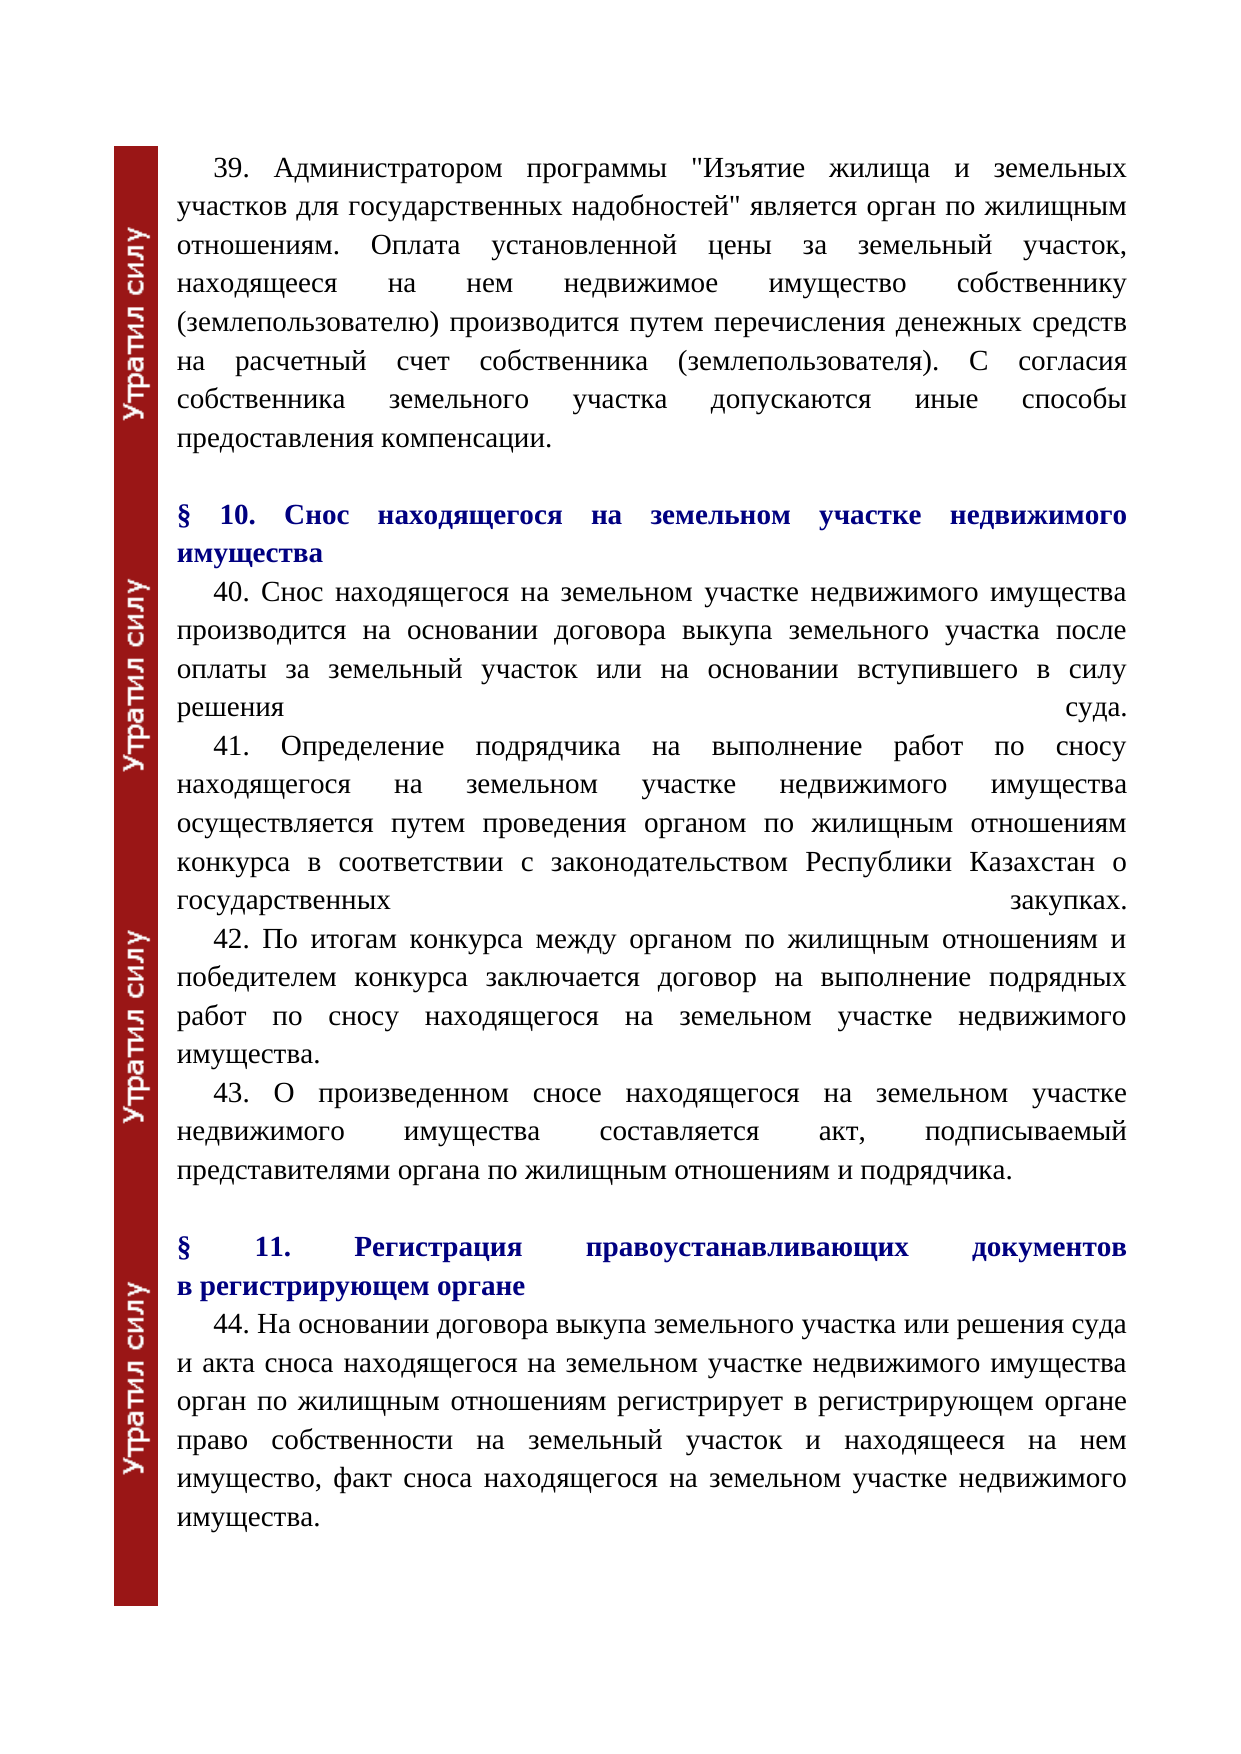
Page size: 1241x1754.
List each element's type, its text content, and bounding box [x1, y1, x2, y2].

picture [114, 453, 158, 458]
text 40. Снос находящегося на земельном участке недвижимого имущества производится на основании договора выкупа земельного участка после оплаты за земельный участок или на основании вступившего в силу решения суда. 41. Определение подрядчика на выполнение работ по сносу находящегося на земельном участке недвижимого имущества осуществляется путем проведения органом по жилищным отношениям конкурса в соответствии с законодательством Республики Казахстан о государственных закупках. 42. По итогам конкурса между органом по жилищным отношениям и победителем конкурса заключается договор на выполнение подрядных работ по сносу находящегося на земельном участке недвижимого имущества. 43. О произведенном сносе находящегося на земельном участке недвижимого имущества составляется акт, подписываемый представителями органа по жилищным отношениям и подрядчика. [112, 574, 1128, 1186]
text § 11. Регистрация правоустанавливающих документов в регистрирующем органе [112, 1191, 1128, 1301]
picture [114, 146, 158, 150]
picture [114, 569, 158, 574]
picture [114, 1532, 158, 1606]
text 44. На основании договора выкупа земельного участка или решения суда и акта сноса находящегося на земельном участке недвижимого имущества орган по жилищным отношениям регистрирует в регистрирующем органе право собственности на земельный участок и находящееся на нем имущество, факт сноса находящегося на земельном участке недвижимого имущества. [112, 1306, 1128, 1532]
text § 10. Снос находящегося на земельном участке недвижимого имущества [112, 458, 1128, 569]
picture [114, 1301, 158, 1306]
text 39. Администратором программы "Изъятие жилища и земельных участков для государственных надобностей" является орган по жилищным отношениям. Оплата установленной цены за земельный участок, находящееся на нем недвижимое имущество собственнику (землепользователю) производится путем перечисления денежных средств на расчетный счет собственника (землепользователя). С согласия собственника земельного участка допускаются иные способы предоставления компенсации. [112, 150, 1128, 453]
picture [114, 1186, 158, 1191]
